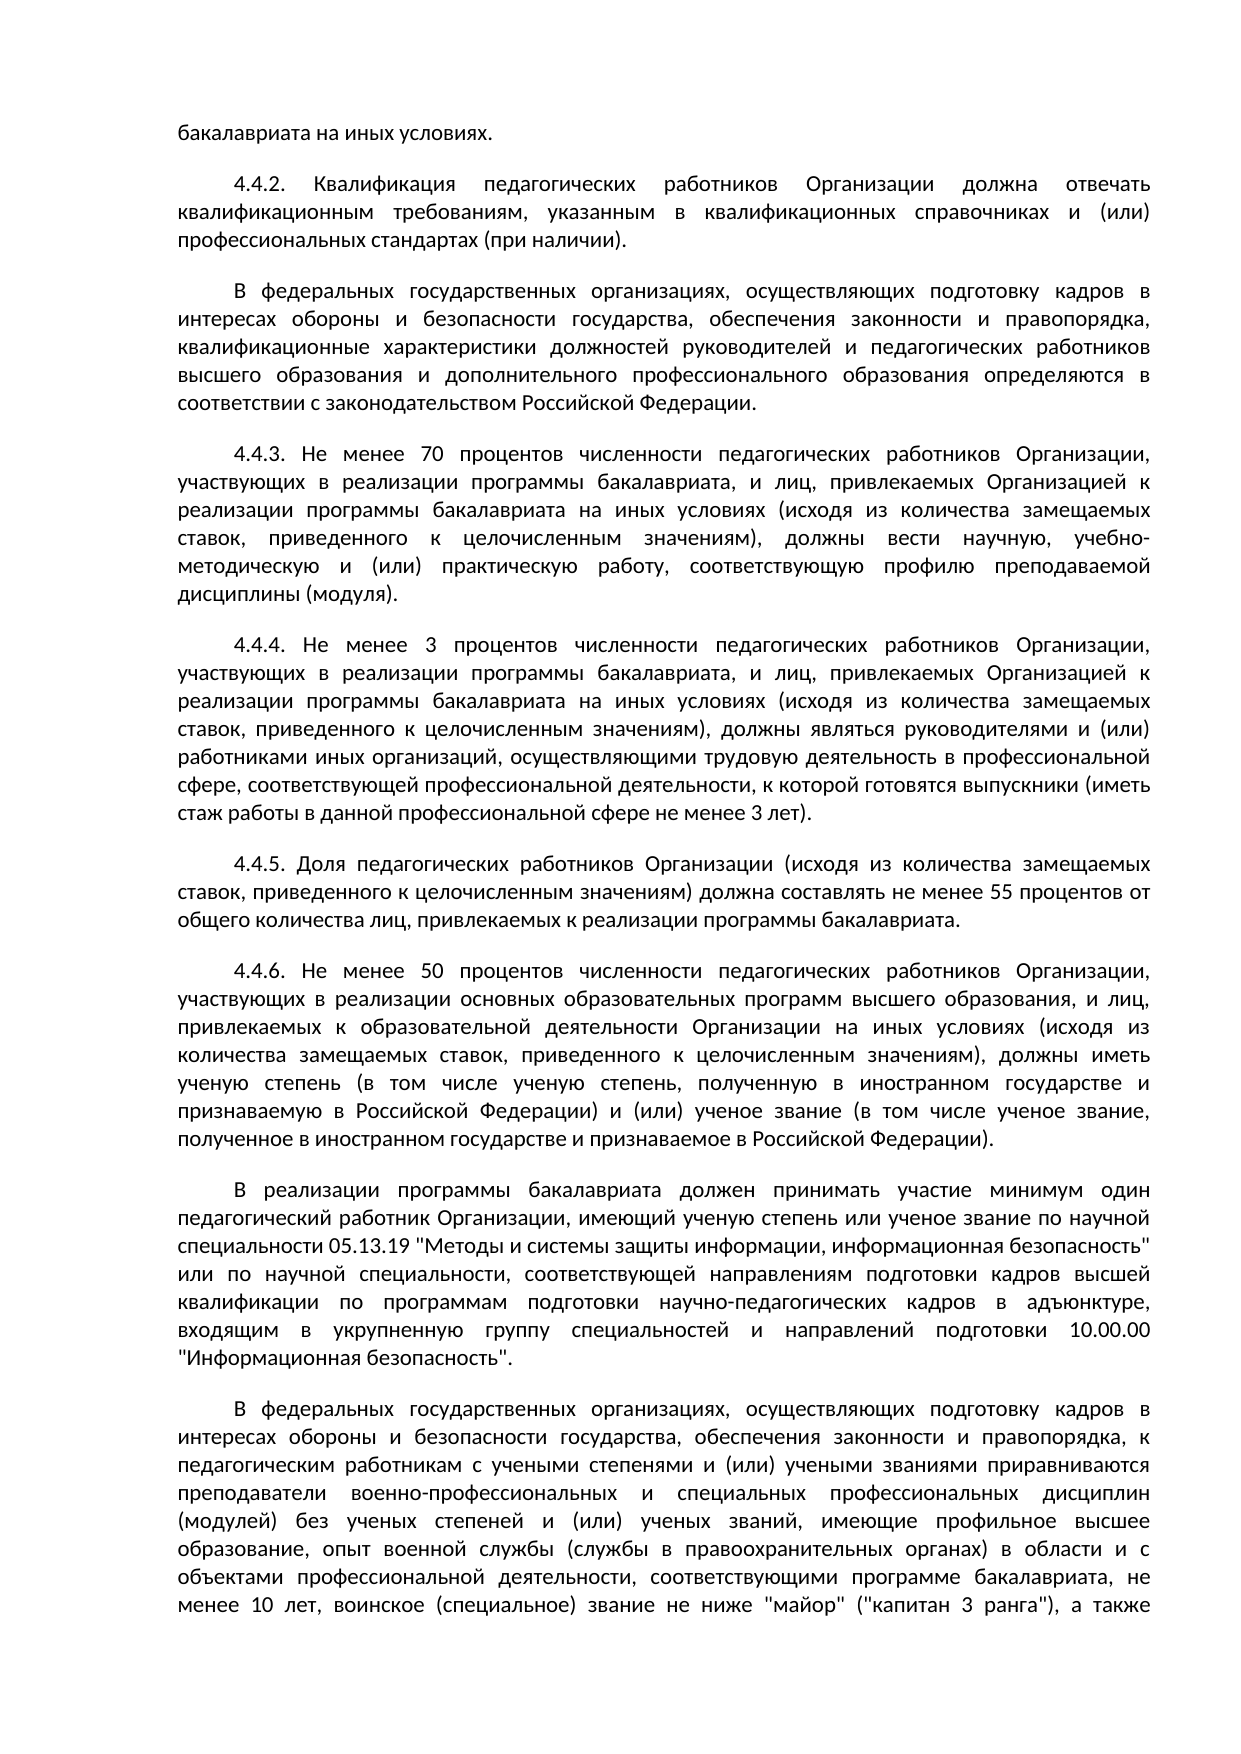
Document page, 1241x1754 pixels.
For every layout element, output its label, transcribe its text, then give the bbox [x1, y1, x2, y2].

text 4.4.2. Квалификация педагогических работников Организации должна отвечать квалификационным требованиям, указанным в квалификационных справочниках и (или) профессиональных стандартах (при наличии). [177, 169, 1152, 253]
text В реализации программы бакалавриата должен принимать участие минимум один педагогический работник Организации, имеющий ученую степень или ученое звание по научной специальности 05.13.19 "Методы и системы защиты информации, информационная безопасность" или по научной специальности, соответствующей направлениям подготовки кадров высшей квалификации по программам подготовки научно-педагогических кадров в адъюнктуре, входящим в укрупненную группу специальностей и направлений подготовки 10.00.00 "Информационная безопасность". [177, 1175, 1152, 1371]
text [177, 1394, 1152, 1618]
text 4.4.3. Не менее 70 процентов численности педагогических работников Организации, участвующих в реализации программы бакалавриата, и лиц, привлекаемых Организацией к реализации программы бакалавриата на иных условиях (исходя из количества замещаемых ставок, приведенного к целочисленным значениям), должны вести научную, учебно-методическую и (или) практическую работу, соответствующую профилю преподаваемой дисциплины (модуля). [177, 439, 1152, 607]
text 4.4.4. Не менее 3 процентов численности педагогических работников Организации, участвующих в реализации программы бакалавриата, и лиц, привлекаемых Организацией к реализации программы бакалавриата на иных условиях (исходя из количества замещаемых ставок, приведенного к целочисленным значениям), должны являться руководителями и (или) работниками иных организаций, осуществляющими трудовую деятельность в профессиональной сфере, соответствующей профессиональной деятельности, к которой готовятся выпускники (иметь стаж работы в данной профессиональной сфере не менее 3 лет). [177, 630, 1152, 826]
text 4.4.6. Не менее 50 процентов численности педагогических работников Организации, участвующих в реализации основных образовательных программ высшего образования, и лиц, привлекаемых к образовательной деятельности Организации на иных условиях (исходя из количества замещаемых ставок, приведенного к целочисленным значениям), должны иметь ученую степень (в том числе ученую степень, полученную в иностранном государстве и признаваемую в Российской Федерации) и (или) ученое звание (в том числе ученое звание, полученное в иностранном государстве и признаваемое в Российской Федерации). [177, 956, 1152, 1152]
text 4.4.5. Доля педагогических работников Организации (исходя из количества замещаемых ставок, приведенного к целочисленным значениям) должна составлять не менее 55 процентов от общего количества лиц, привлекаемых к реализации программы бакалавриата. [177, 849, 1152, 933]
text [177, 118, 1152, 146]
text В федеральных государственных организациях, осуществляющих подготовку кадров в интересах обороны и безопасности государства, обеспечения законности и правопорядка, квалификационные характеристики должностей руководителей и педагогических работников высшего образования и дополнительного профессионального образования определяются в соответствии с законодательством Российской Федерации. [177, 276, 1152, 416]
